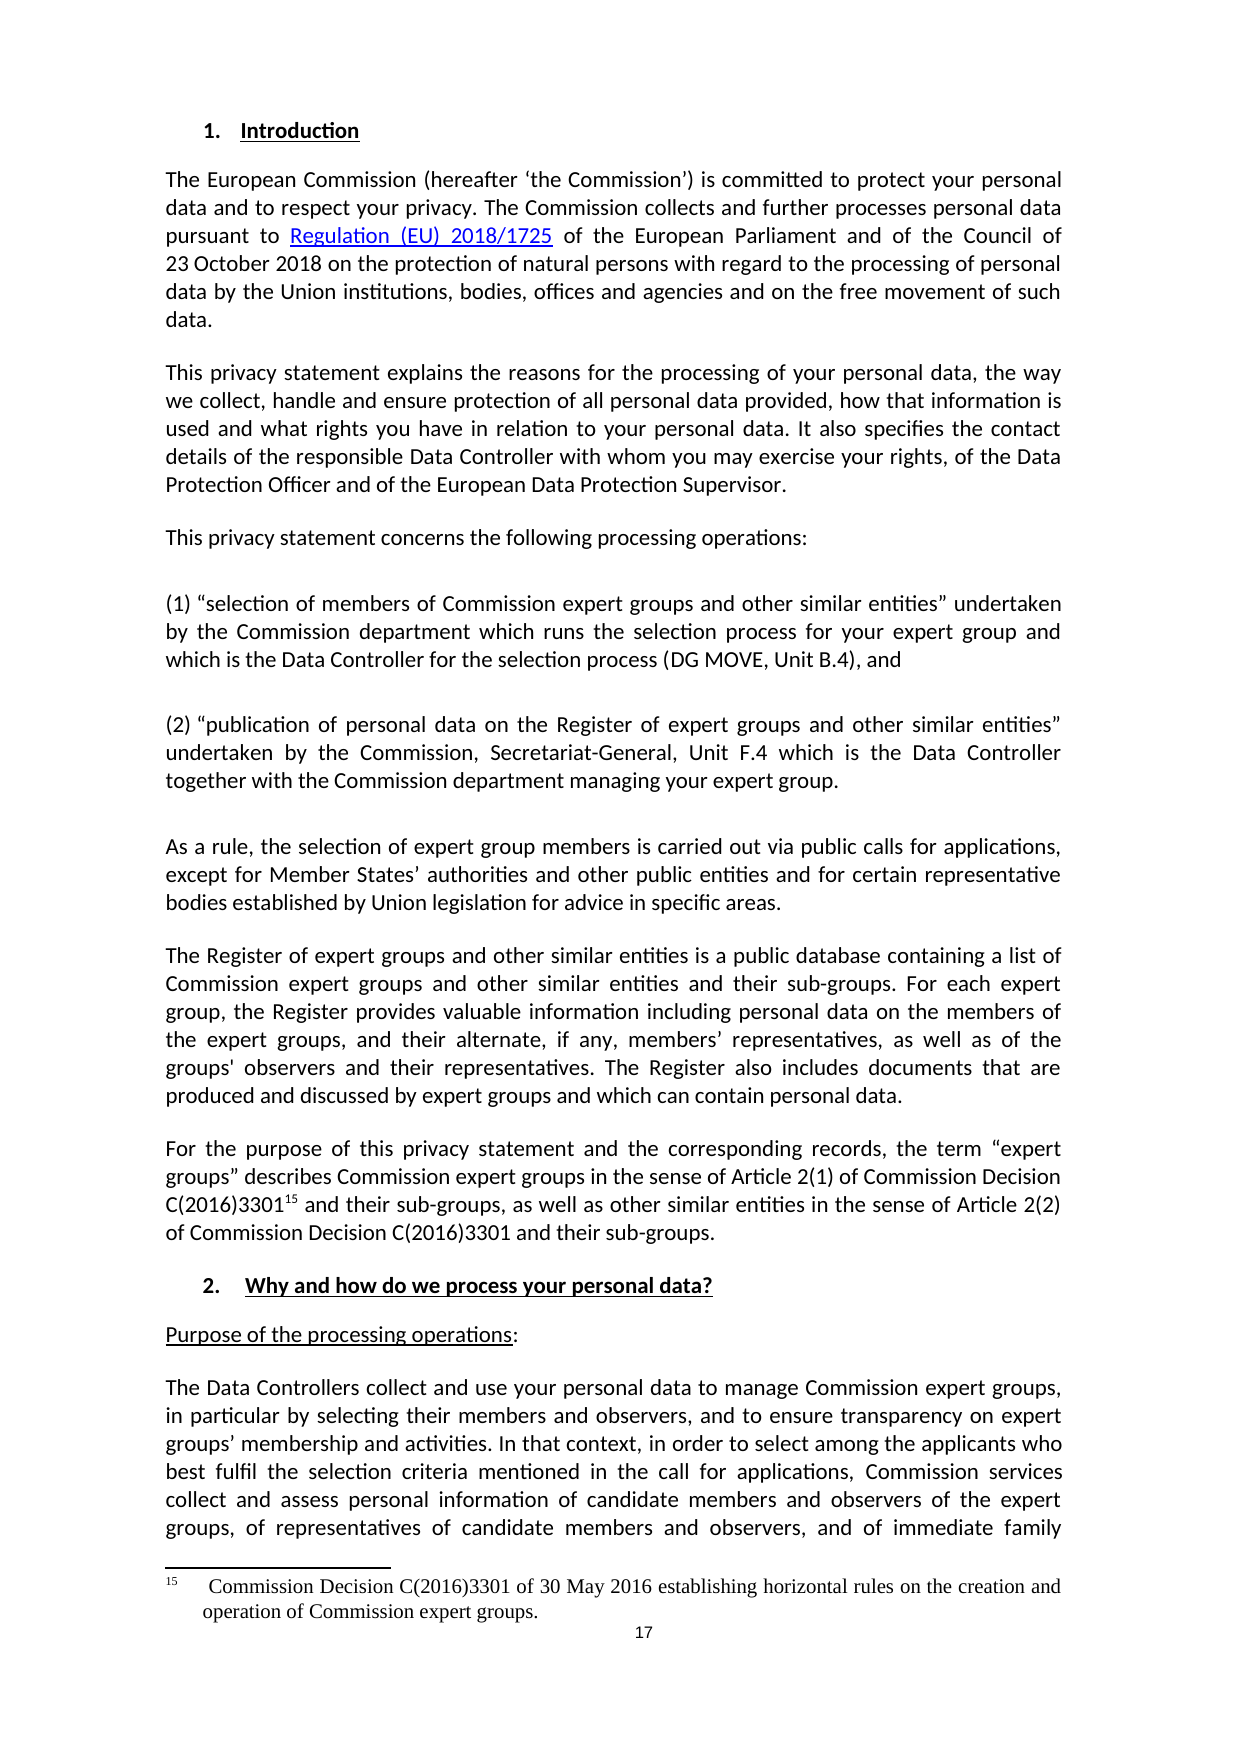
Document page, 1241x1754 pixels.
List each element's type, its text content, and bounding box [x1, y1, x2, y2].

text This privacy statement explains the reasons for the processing of your personal data, the way we collect, handle and ensure protection of all personal data provided, how that information is used and what rights you have in relation to your personal data. It also specifies the contact details of the responsible Data Controller with whom you may exercise your rights, of the Data Protection Officer and of the European Data Protection Supervisor. [165, 358, 1063, 498]
text The Register of expert groups and other similar entities is a public database containing a list of Commission expert groups and other similar entities and their sub-groups. For each expert group, the Register provides valuable information including personal data on the members of the expert groups, and their alternate, if any, members’ representatives, as well as of the groups' observers and their representatives. The Register also includes documents that are produced and discussed by expert groups and which can contain personal data. [165, 941, 1063, 1109]
text As a rule, the selection of expert group members is carried out via public calls for applications, except for Member States’ authorities and other public entities and for certain representative bodies established by Union legislation for advice in specific areas. [165, 832, 1063, 916]
list Why and how do we process your personal data? [202, 1271, 1063, 1299]
text For the purpose of this privacy statement and the corresponding records, the term “expert groups” describes Commission expert groups in the sense of Article 2(1) of Commission Decision C(2016)3301 and their sub-groups, as well as other similar entities in the sense of Article 2(2) of Commission Decision C(2016)3301 and their sub-groups. [165, 1134, 1063, 1246]
text (2) “publication of personal data on the Register of expert groups and other similar entities” undertaken by the Commission, Secretariat-General, Unit F.4 which is the Data Controller together with the Commission department managing your expert group. [165, 711, 1063, 794]
text This privacy statement concerns the following processing operations: [165, 523, 1063, 551]
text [165, 1373, 1063, 1541]
text The European Commission (hereafter ‘the Commission’) is committed to protect your personal data and to respect your privacy. The Commission collects and further processes personal data pursuant to Regulation (EU) 2018/1725 of the European Parliament and of the Council of 23 October 2018 on the protection of natural persons with regard to the processing of personal data by the Union institutions, bodies, offices and agencies and on the free movement of such data. [165, 165, 1063, 333]
text (1) “selection of members of Commission expert groups and other similar entities” undertaken by the Commission department which runs the selection process for your expert group and which is the Data Controller for the selection process (DG MOVE, Unit B.4), and [165, 589, 1063, 673]
list Introduction [203, 116, 1063, 144]
text Purpose of the processing operations: [165, 1320, 1063, 1348]
